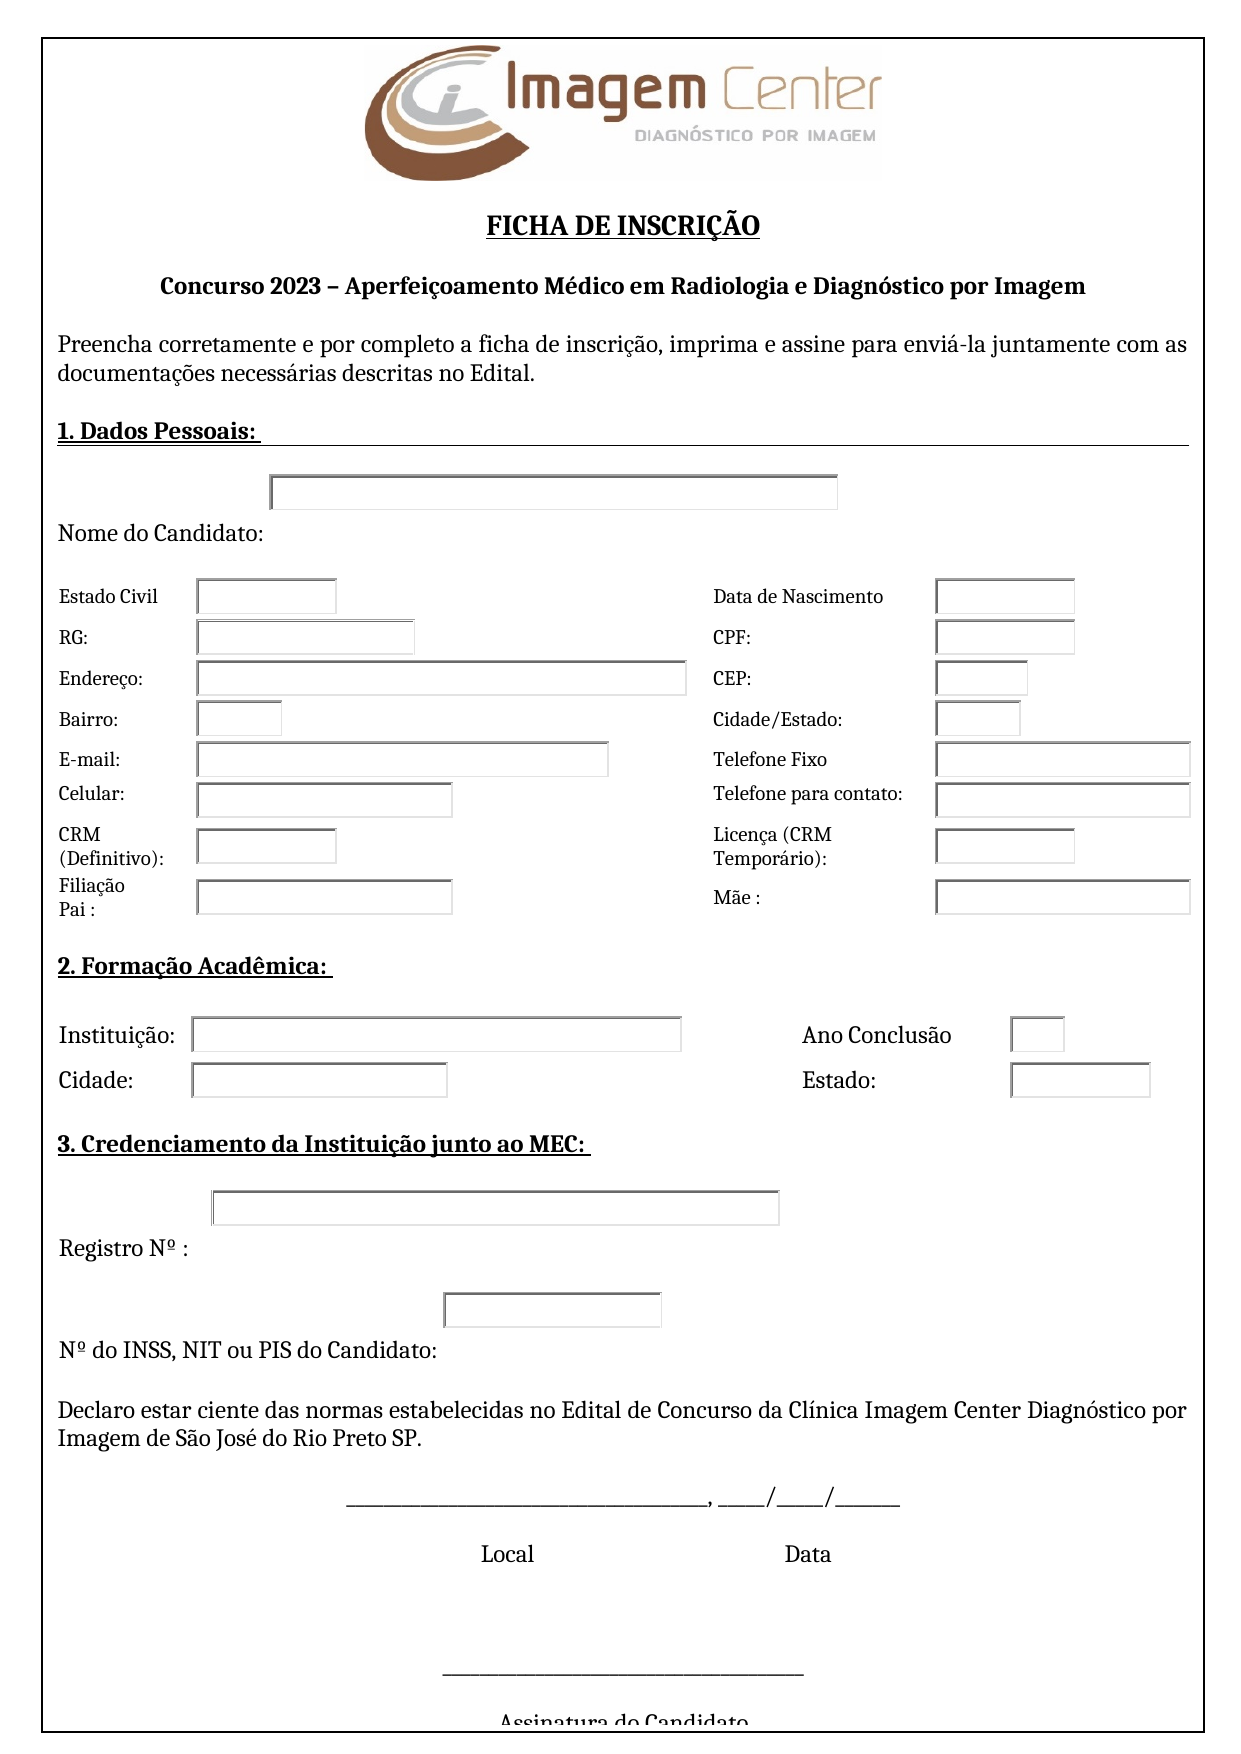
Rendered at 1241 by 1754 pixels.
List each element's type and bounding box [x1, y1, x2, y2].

picture [364, 45, 882, 181]
